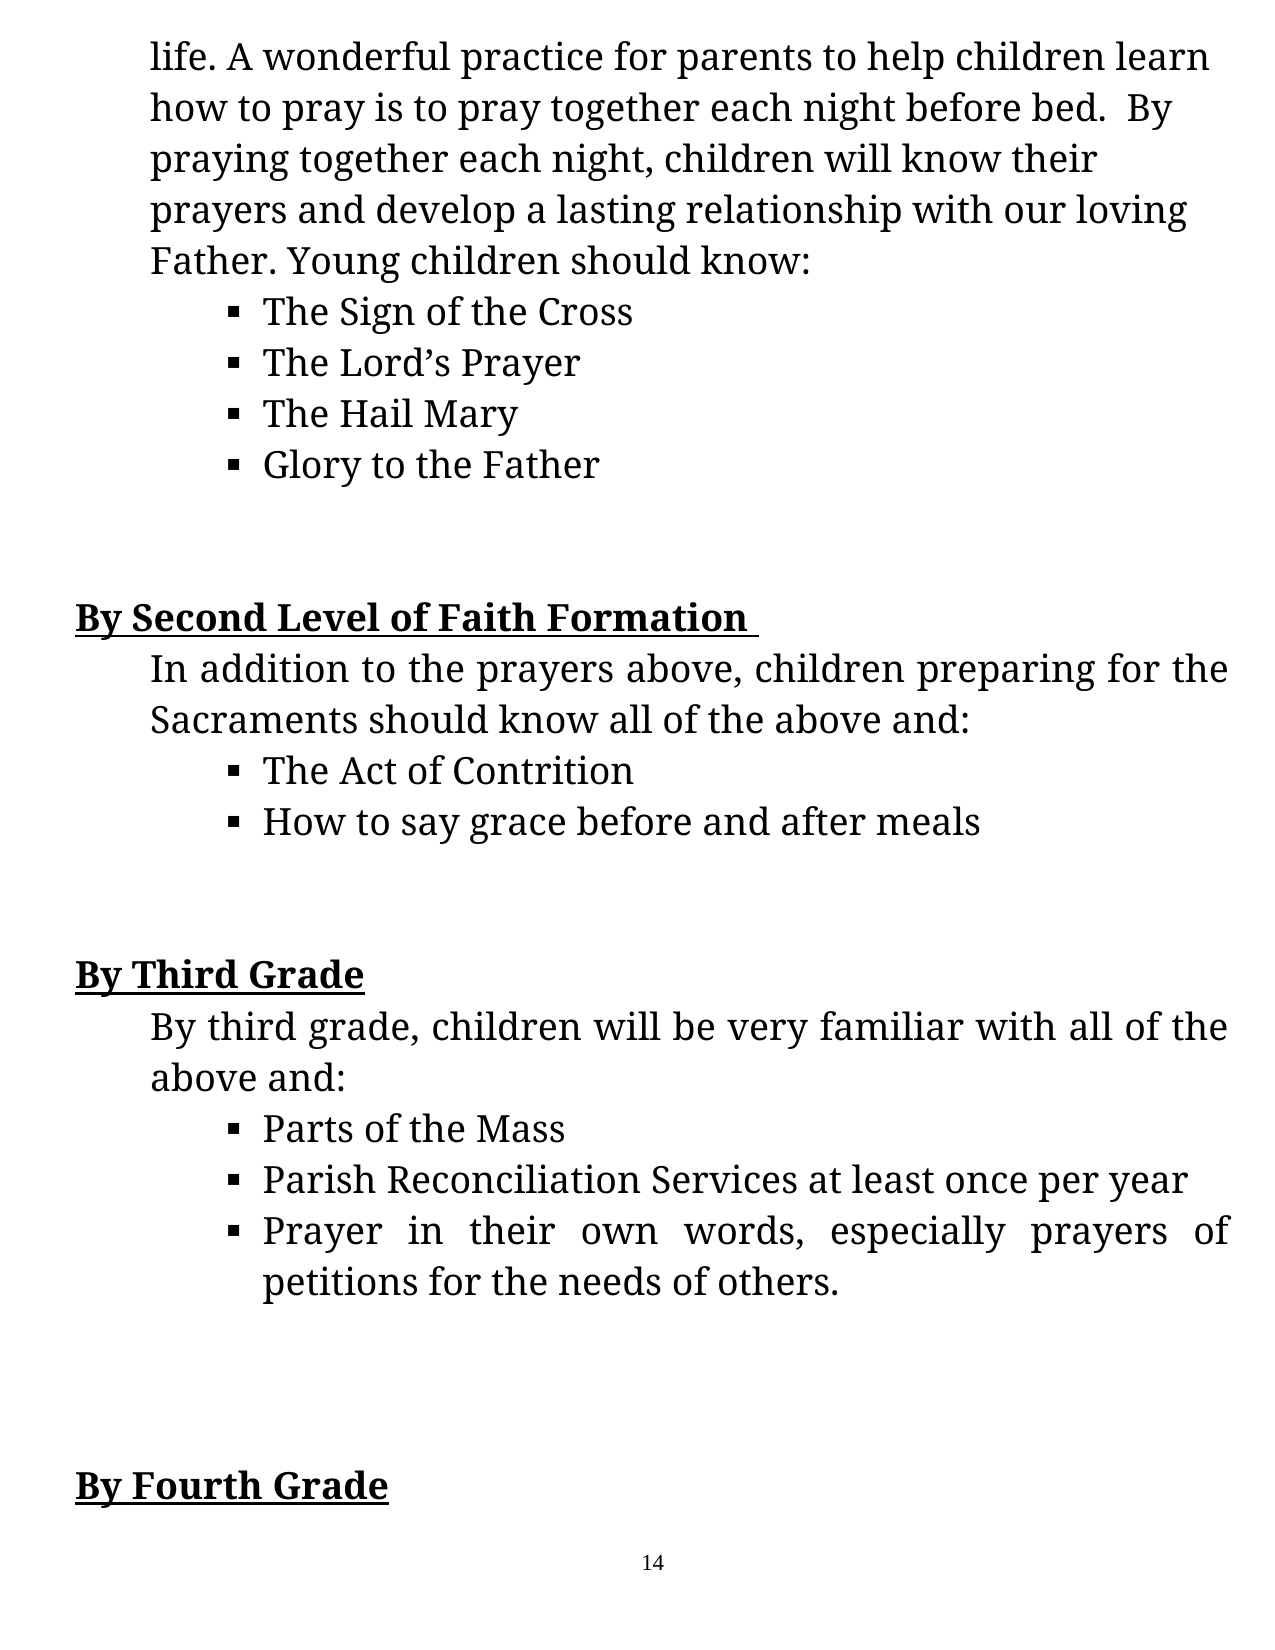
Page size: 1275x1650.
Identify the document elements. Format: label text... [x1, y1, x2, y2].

list The Act of Contrition [225, 744, 1230, 796]
text In addition to the prayers above, children preparing for the Sacraments should know all of the above and: [150, 642, 1230, 744]
subtitle Prayer in their own words, especially prayers of petitions for the needs of others. [225, 1204, 1230, 1306]
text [150, 30, 1230, 285]
text By Second Level of Faith Formation [75, 591, 1230, 642]
subtitle By third grade, children will be very familiar with all of the above and: [150, 1000, 1230, 1102]
list The Lord’s Prayer [225, 336, 1230, 387]
list The Hail Mary [225, 387, 1230, 438]
subtitle Parts of the Mass [225, 1102, 1230, 1153]
list Glory to the Father [225, 438, 1230, 489]
subtitle By Fourth Grade [75, 1459, 1230, 1510]
text By Third Grade [75, 949, 1230, 1000]
subtitle Parish Reconciliation Services at least once per year [225, 1153, 1230, 1204]
list The Sign of the Cross [225, 285, 1230, 336]
list How to say grace before and after meals [225, 796, 1230, 847]
